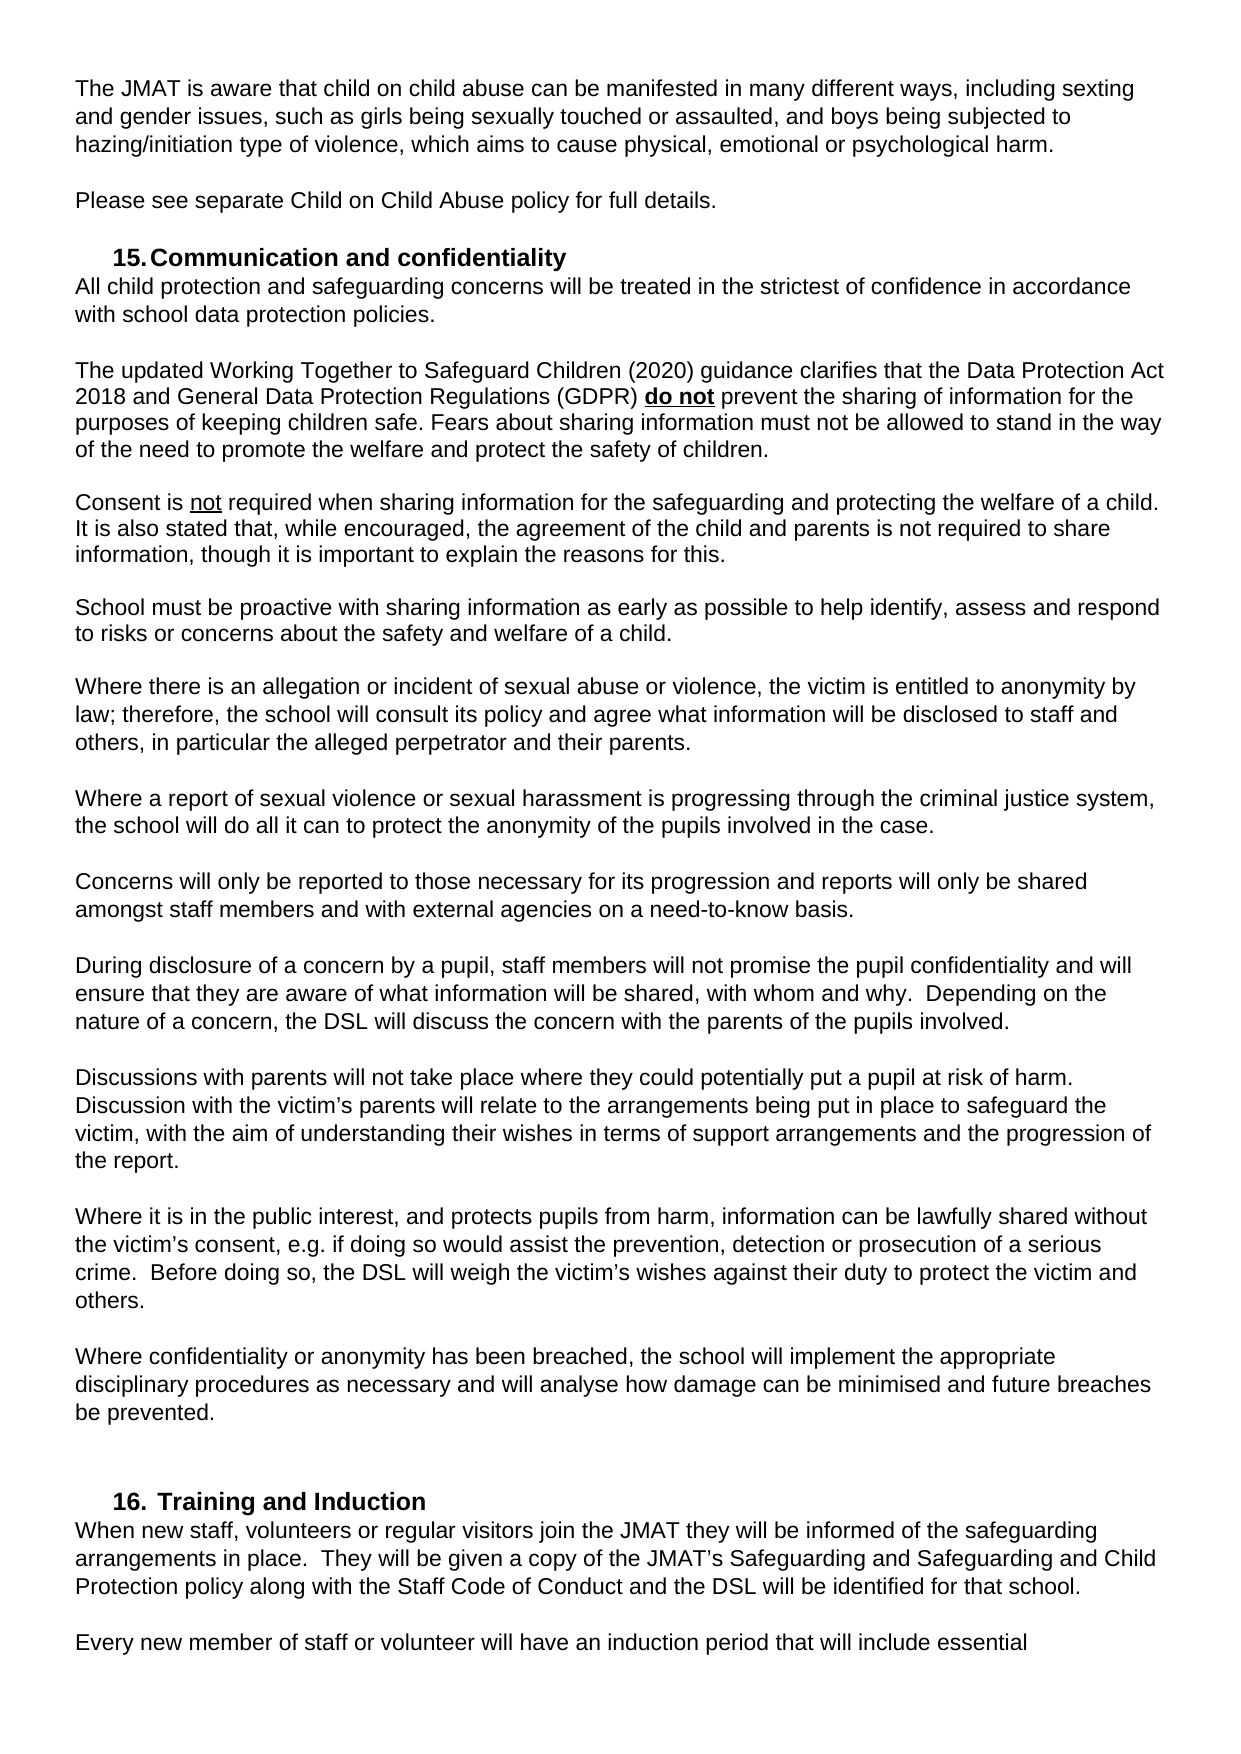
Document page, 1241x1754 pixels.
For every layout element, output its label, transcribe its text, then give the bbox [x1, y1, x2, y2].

text law; therefore, the school will consult its policy and agree what information will be disclosed to staff and [75, 701, 1165, 727]
text disciplinary procedures as necessary and will analyse how damage can be minimised and future breaches [75, 1371, 1165, 1397]
text During disclosure of a concern by a pupil, staff members will not promise the pupil confidentiality and will [75, 952, 1165, 978]
text the victim’s consent, e.g. if doing so would assist the prevention, detection or prosecution of a serious [75, 1231, 1165, 1258]
text Every new member of staff or volunteer will have an induction period that will include essential [75, 1629, 1165, 1656]
text All child protection and safeguarding concerns will be treated in the strictest of confidence in accordance [75, 273, 1165, 299]
text The updated Working Together to Safeguard Children (2020) guidance clarifies that the Data Protection Act 2018 and General Data Protection Regulations (GDPR) do not prevent the sharing of information for the purposes of keeping children safe. Fears about sharing information must not be allowed to stand in the way of the need to promote the welfare and protect the safety of children. [75, 357, 1165, 462]
text be prevented. [75, 1399, 1165, 1425]
text Discussion with the victim’s parents will relate to the arrangements being put in place to safeguard the [75, 1092, 1165, 1118]
text others, in particular the alleged perpetrator and their parents. [75, 729, 1165, 755]
text crime. Before doing so, the DSL will weigh the victim’s wishes against their duty to protect the victim and [75, 1259, 1165, 1286]
text Concerns will only be reported to those necessary for its progression and reports will only be shared [75, 868, 1165, 895]
text Where confidentiality or anonymity has been breached, the school will implement the appropriate [75, 1343, 1165, 1369]
text Protection policy along with the Staff Code of Conduct and the DSL will be identified for that school. [75, 1573, 1165, 1600]
text hazing/initiation type of violence, which aims to cause physical, emotional or psychological harm. [75, 131, 1165, 157]
text When new staff, volunteers or regular visitors join the JMAT they will be informed of the safeguarding [75, 1517, 1165, 1544]
text the school will do all it can to protect the anonymity of the pupils involved in the case. [75, 812, 1165, 839]
text Please see separate Child on Child Abuse policy for full details. [75, 187, 1165, 213]
text arrangements in place. They will be given a copy of the JMAT’s Safeguarding and Safeguarding and Child [75, 1545, 1165, 1572]
text Where there is an allegation or incident of sexual abuse or violence, the victim is entitled to anonymity by [75, 673, 1165, 699]
text It is also stated that, while encouraged, the agreement of the child and parents is not required to share information, though it is important to explain the reasons for this. [75, 515, 1165, 567]
text the report. [75, 1147, 1165, 1174]
text School must be proactive with sharing information as early as possible to help identify, assess and respond to risks or concerns about the safety and welfare of a child. [75, 594, 1165, 647]
text with school data protection policies. [75, 301, 1165, 327]
text Consent is not required when sharing information for the safeguarding and protecting the welfare of a child. [75, 488, 1165, 515]
list Training and Induction [112, 1487, 1165, 1516]
text nature of a concern, the DSL will discuss the concern with the parents of the pupils involved. [75, 1008, 1165, 1034]
text amongst staff members and with external agencies on a need-to-know basis. [75, 896, 1165, 923]
text ensure that they are aware of what information will be shared, with whom and why. Depending on the [75, 980, 1165, 1006]
text others. [75, 1287, 1165, 1313]
text and gender issues, such as girls being sexually touched or assaulted, and boys being subjected to [75, 103, 1165, 129]
list Communication and confidentiality [112, 242, 1165, 271]
text victim, with the aim of understanding their wishes in terms of support arrangements and the progression of [75, 1119, 1165, 1146]
text Where it is in the public interest, and protects pupils from harm, information can be lawfully shared without [75, 1203, 1165, 1230]
text Where a report of sexual violence or sexual harassment is progressing through the criminal justice system, [75, 784, 1165, 811]
text Discussions with parents will not take place where they could potentially put a pupil at risk of harm. [75, 1064, 1165, 1090]
text The JMAT is aware that child on child abuse can be manifested in many different ways, including sexting [75, 75, 1165, 101]
